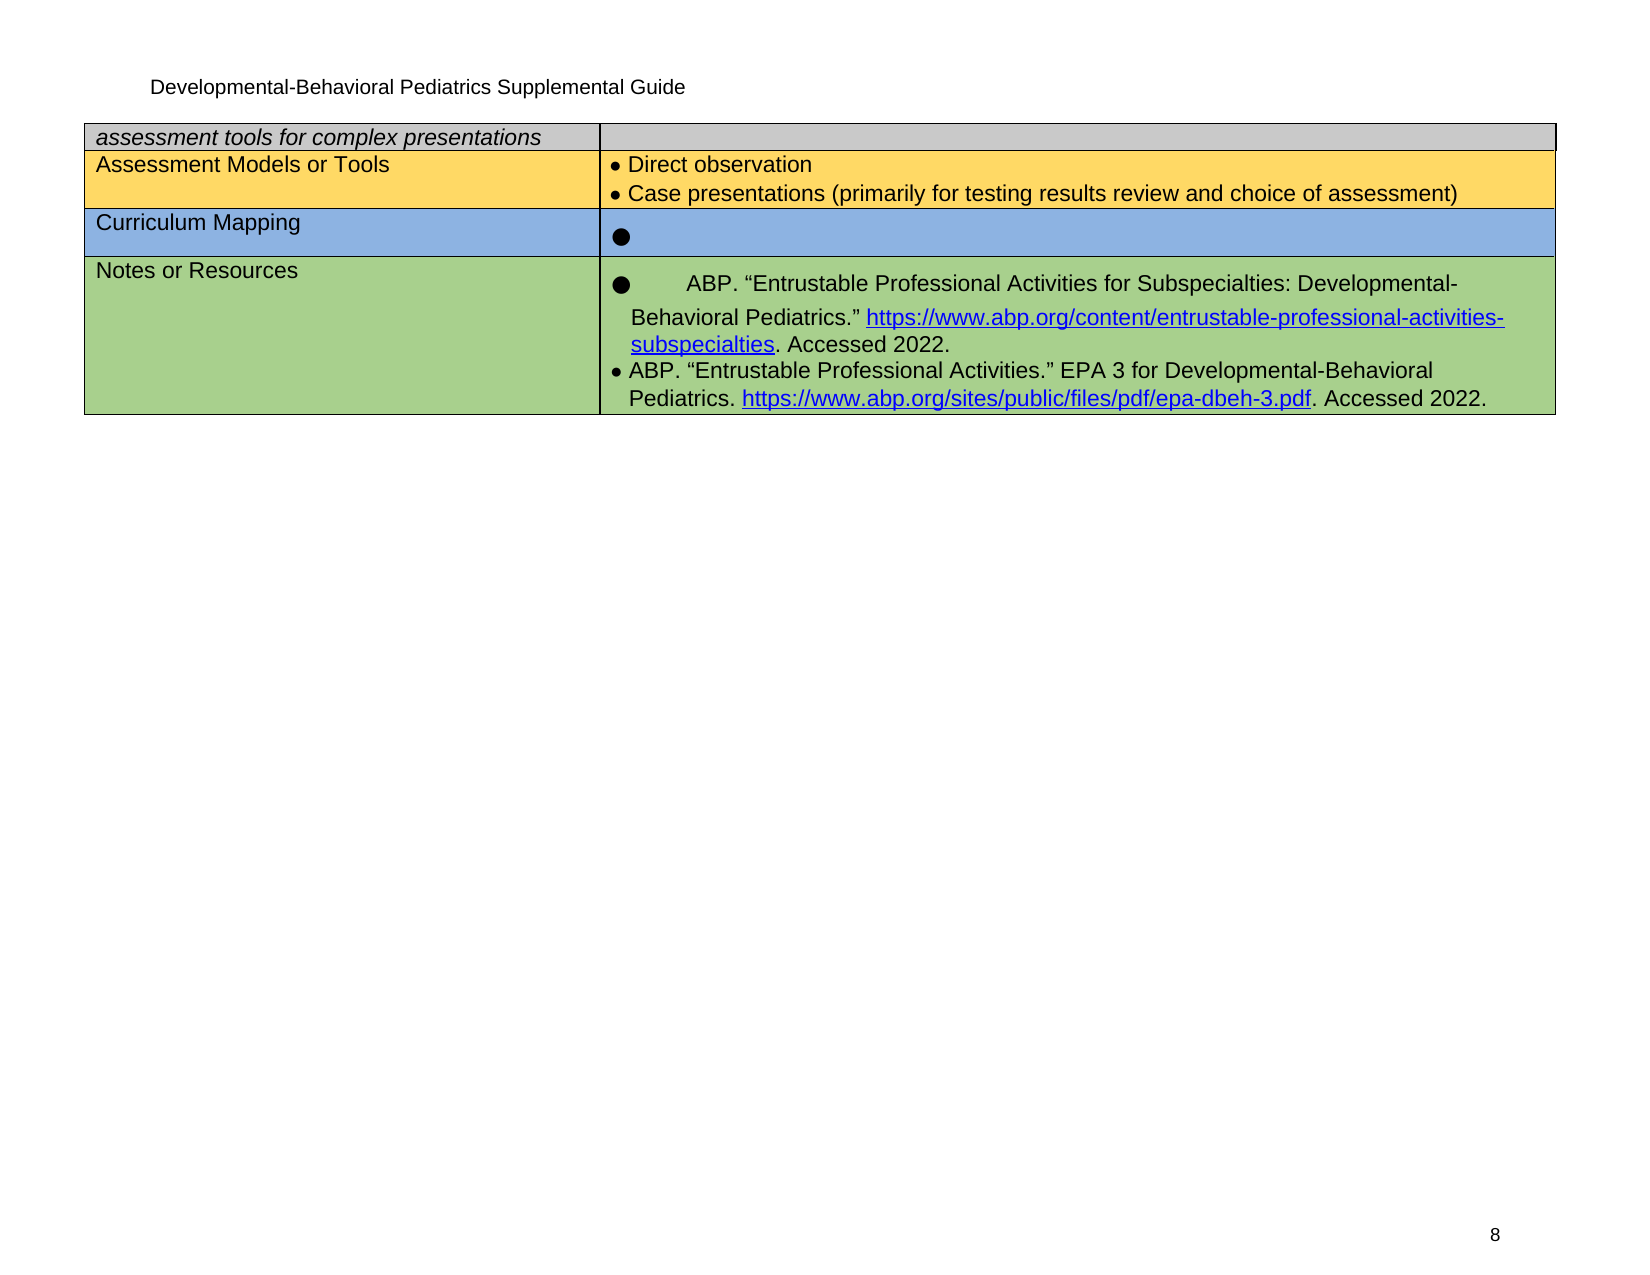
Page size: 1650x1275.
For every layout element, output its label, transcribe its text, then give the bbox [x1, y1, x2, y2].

table_cell Notes or Resources [85, 257, 599, 414]
table_cell ABP. “Entrustable Professional Activities for Subspecialties: Developmental-Behavioral Pediatrics.” https://www.abp.org/content/entrustable-professional-activities-subspecialties. Accessed 2022. ABP. “Entrustable Professional Activities.” EPA 3 for Developmental-Behavioral Pediatrics. https://www.abp.org/sites/public/files/pdf/epa-dbeh-3.pdf. Accessed 2022. [601, 256, 1555, 414]
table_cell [85, 124, 599, 150]
table_cell Assessment Models or Tools [85, 151, 599, 208]
table_cell Curriculum Mapping [85, 209, 599, 256]
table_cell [601, 124, 1555, 150]
table_cell Direct observation Case presentations (primarily for testing results review and choice of assessment) [601, 150, 1555, 208]
table_cell [601, 208, 1555, 256]
